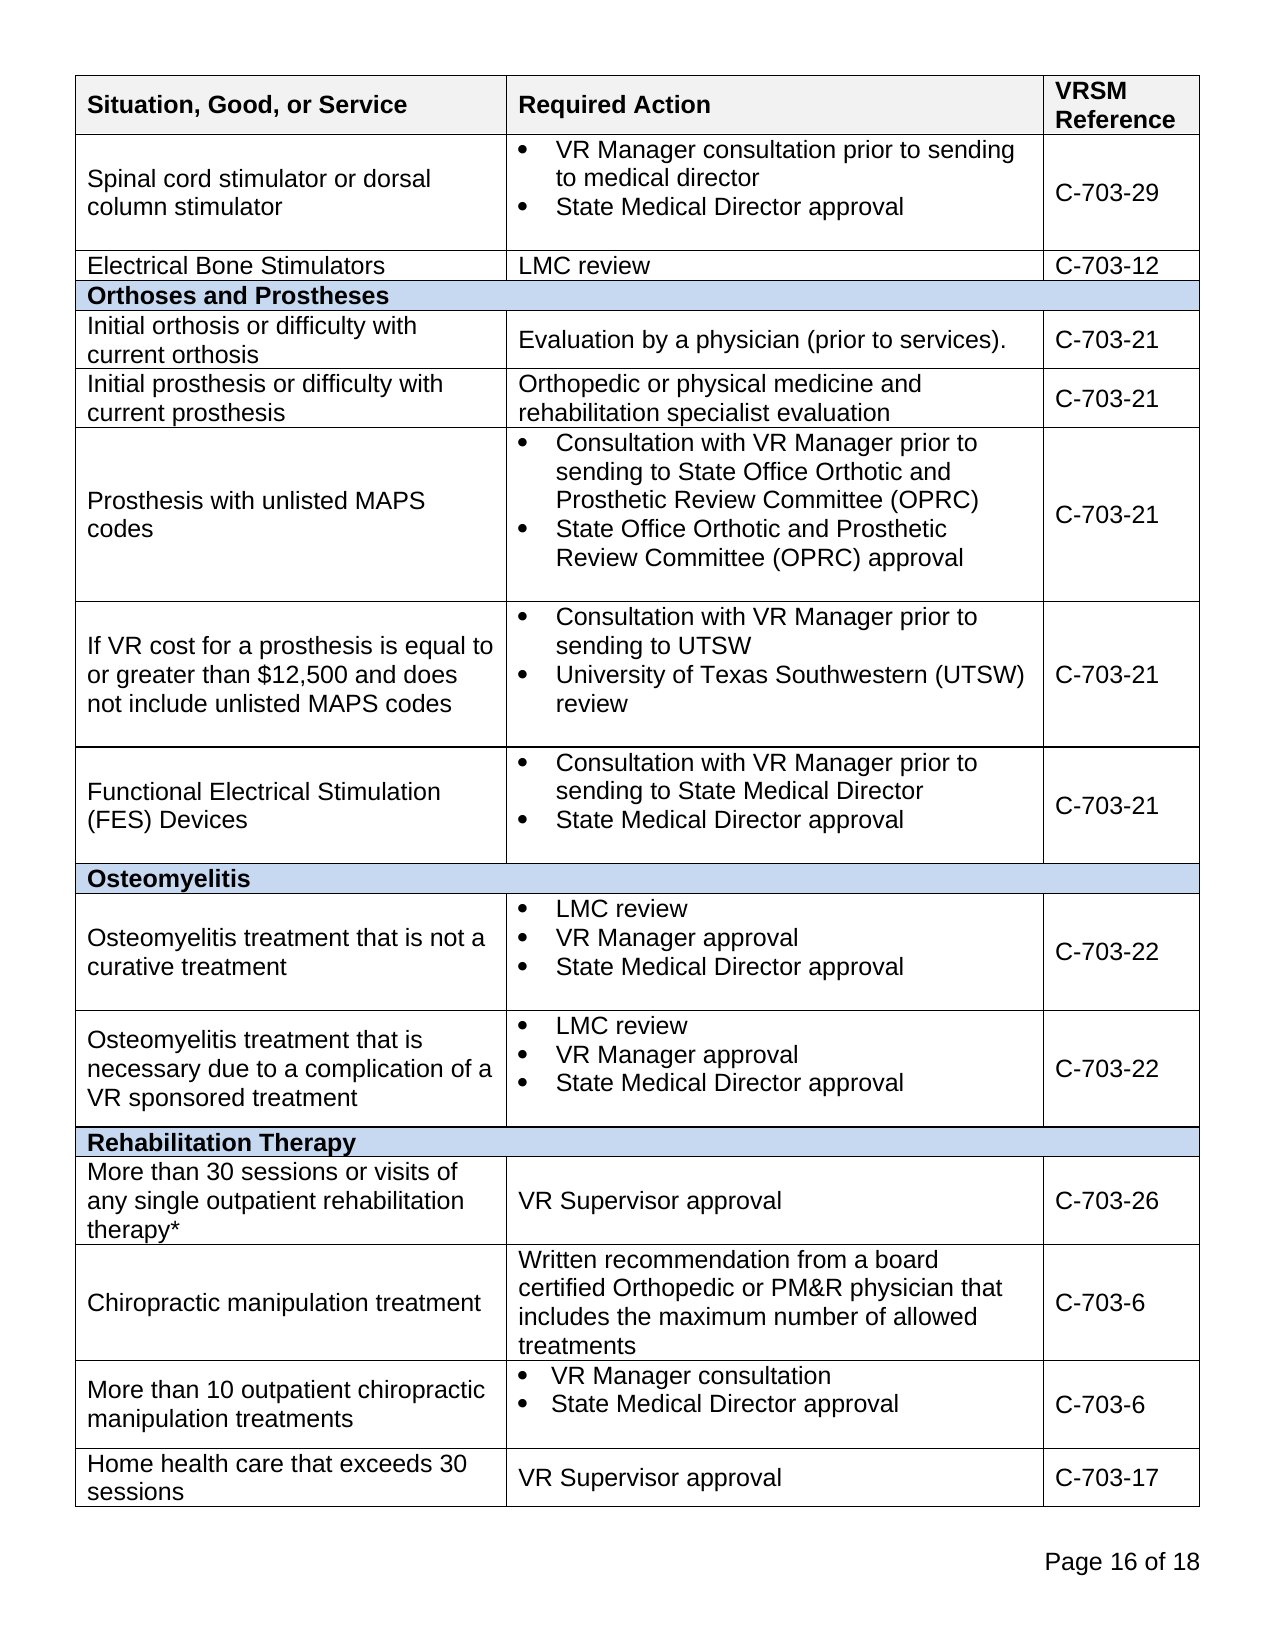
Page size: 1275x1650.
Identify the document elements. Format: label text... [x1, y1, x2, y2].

table_cell Functional Electrical Stimulation (FES) Devices [76, 748, 506, 863]
table_cell Home health care that exceeds 30 sessions [76, 1449, 506, 1506]
table_cell C-703-26 [1044, 1157, 1199, 1243]
table_cell C-703-12 [1044, 251, 1199, 280]
table_cell C-703-29 [1044, 135, 1199, 250]
table_cell More than 10 outpatient chiropractic manipulation treatments [76, 1361, 506, 1447]
table_cell Written recommendation from a board certified Orthopedic or PM&R physician that includes the maximum number of allowed treatments [507, 1245, 1043, 1359]
table_cell VR Supervisor approval [507, 1449, 1043, 1506]
table_cell Initial prosthesis or difficulty with current prosthesis [76, 369, 506, 427]
table_cell More than 30 sessions or visits of any single outpatient rehabilitation therapy* [76, 1157, 506, 1243]
table_cell VR Manager consultation State Medical Director approval [507, 1361, 1043, 1447]
table_header Situation, Good, or Service [76, 76, 506, 133]
table_cell VR Supervisor approval [507, 1157, 1043, 1243]
table_cell C-703-6 [1044, 1361, 1199, 1447]
table_cell Initial orthosis or difficulty with current orthosis [76, 311, 506, 368]
table_cell C-703-17 [1044, 1449, 1199, 1506]
table_cell LMC review VR Manager approval State Medical Director approval [507, 894, 1043, 1010]
table_cell Spinal cord stimulator or dorsal column stimulator [76, 135, 506, 250]
table_cell Orthopedic or physical medicine and rehabilitation specialist evaluation [507, 369, 1043, 427]
table_header VRSM Reference [1044, 76, 1199, 133]
table_cell C-703-21 [1044, 748, 1199, 863]
table_cell C-703-22 [1044, 1011, 1199, 1126]
table_cell C-703-21 [1044, 369, 1199, 427]
table_cell Consultation with VR Manager prior to sending to State Office Orthotic and Prosthetic Review Committee (OPRC) State Office Orthotic and Prosthetic Review Committee (OPRC) approval [507, 428, 1043, 601]
table_cell LMC review VR Manager approval State Medical Director approval [507, 1011, 1043, 1126]
table_cell Evaluation by a physician (prior to services). [507, 311, 1043, 368]
table_cell Osteomyelitis treatment that is not a curative treatment [76, 894, 506, 1010]
table_cell Rehabilitation Therapy [76, 1128, 1199, 1156]
table_cell C-703-6 [1044, 1245, 1199, 1359]
table_cell LMC review [507, 251, 1043, 280]
table_cell Electrical Bone Stimulators [76, 251, 506, 280]
table_cell Osteomyelitis [76, 864, 1199, 893]
table_cell Chiropractic manipulation treatment [76, 1245, 506, 1359]
table_cell C-703-21 [1044, 602, 1199, 746]
table_cell Consultation with VR Manager prior to sending to UTSW University of Texas Southwestern (UTSW) review [507, 602, 1043, 746]
table_cell Prosthesis with unlisted MAPS codes [76, 428, 506, 601]
table_cell C-703-21 [1044, 428, 1199, 601]
table_cell C-703-21 [1044, 311, 1199, 368]
table_header Required Action [507, 76, 1043, 133]
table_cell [507, 135, 1043, 250]
table_cell Orthoses and Prostheses [76, 281, 1199, 310]
table_cell Consultation with VR Manager prior to sending to State Medical Director State Medical Director approval [507, 748, 1043, 863]
table_cell C-703-22 [1044, 894, 1199, 1010]
table_cell Osteomyelitis treatment that is necessary due to a complication of a VR sponsored treatment [76, 1011, 506, 1126]
table_cell If VR cost for a prosthesis is equal to or greater than $12,500 and does not include unlisted MAPS codes [76, 602, 506, 746]
